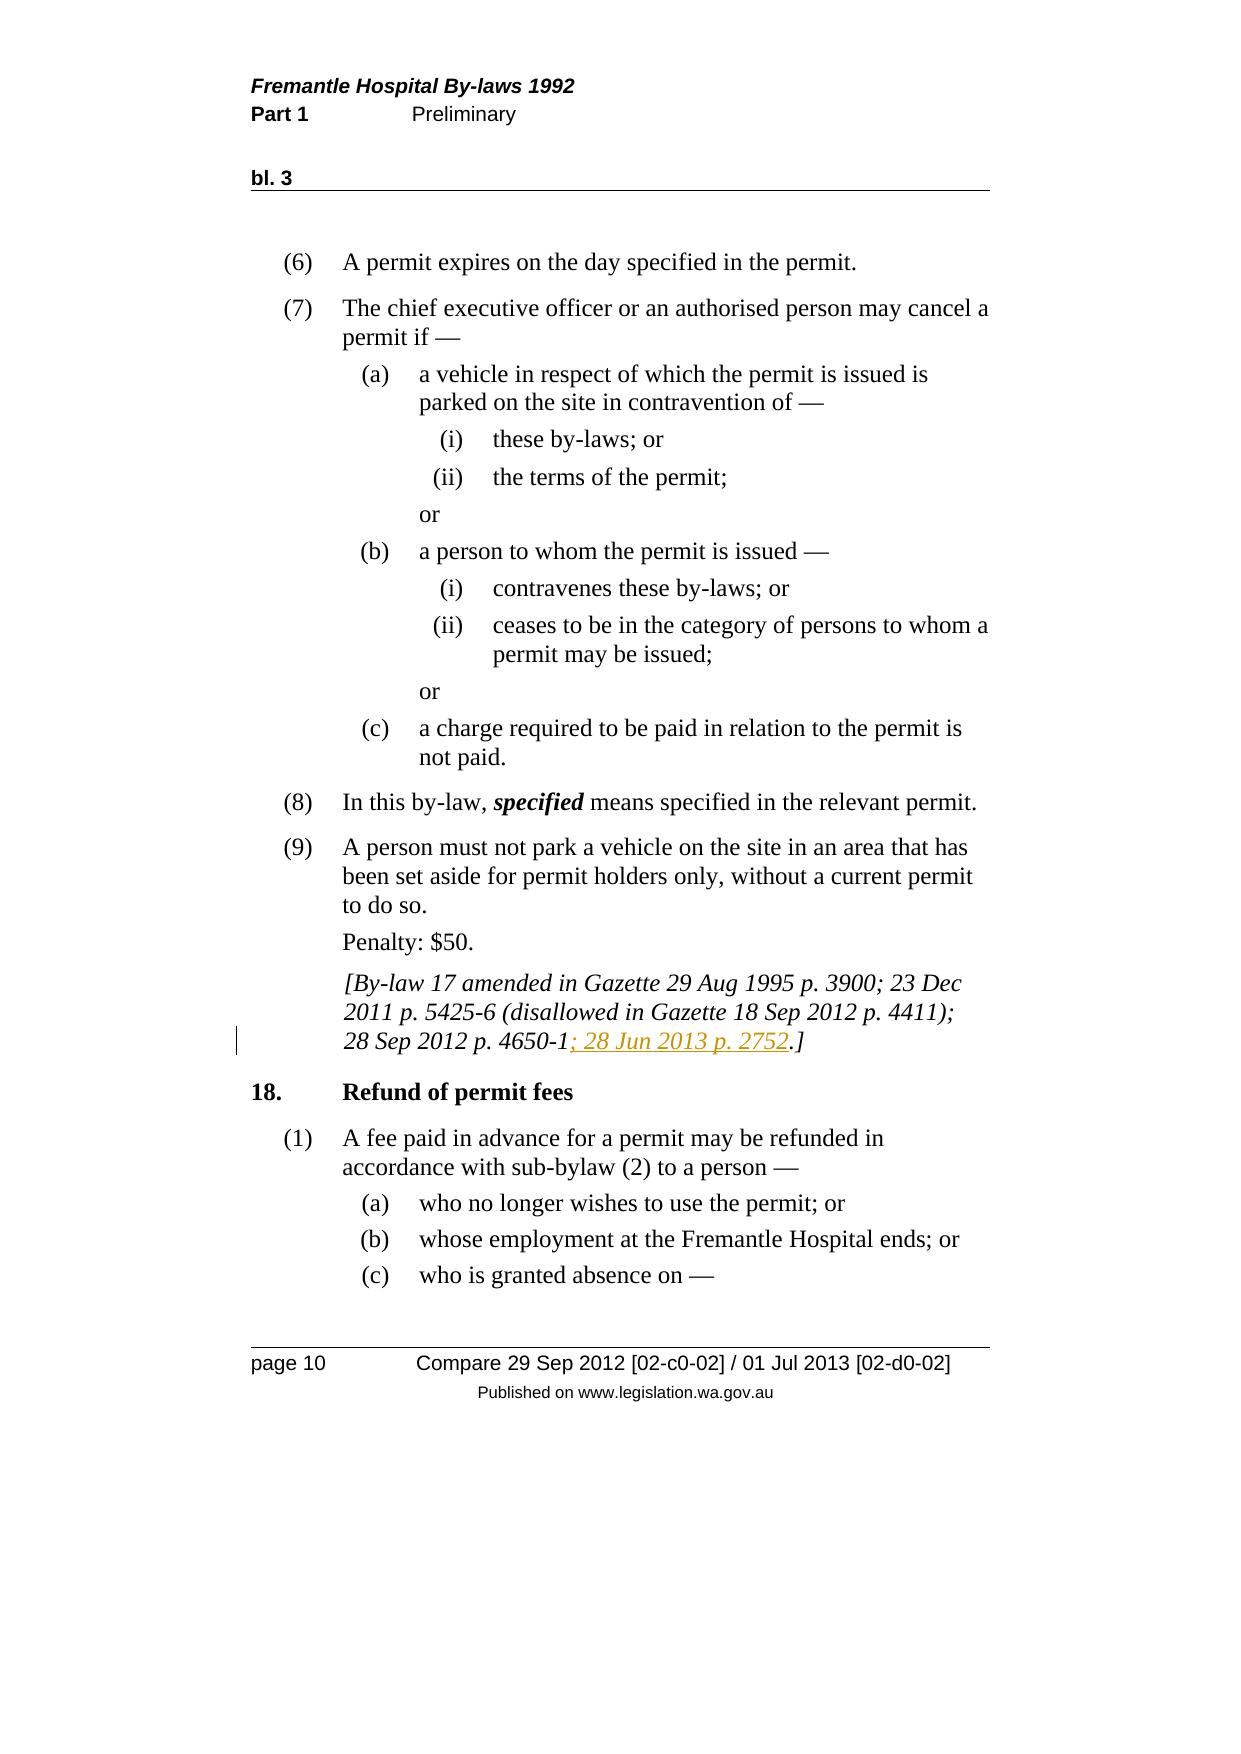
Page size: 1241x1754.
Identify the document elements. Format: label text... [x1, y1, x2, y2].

text (1) A fee paid in advance for a permit may be refunded in accordance with sub-bylaw (2) to a person — [251, 1123, 990, 1180]
text or [251, 676, 990, 704]
text (ii) ceases to be in the category of persons to whom a permit may be issued; [251, 610, 990, 667]
subtitle 18. Refund of permit fees [251, 1077, 990, 1106]
text (9) A person must not park a vehicle on the site in an area that has been set aside for permit holders only, without a current permit to do so. [251, 832, 990, 919]
text (i) contravenes these by-laws; or [251, 573, 990, 602]
text (a) who no longer wishes to use the permit; or [251, 1188, 990, 1216]
text (ii) the terms of the permit; [251, 462, 990, 490]
text (6) A permit expires on the day specified in the permit. [251, 247, 990, 276]
text (8) In this by-law, specified means specified in the relevant permit. [251, 787, 990, 816]
text (c) a charge required to be paid in relation to the permit is not paid. [251, 713, 990, 770]
text (b) a person to whom the permit is issued — [251, 536, 990, 564]
text or [251, 499, 990, 527]
text [By-law 17 amended in Gazette 29 Aug 1995 p. 3900; 23 Dec 2011 p. 5425-6 (disallowed in Gazette 18 Sep 2012 p. 4411); 28 Sep 2012 p. 4650-1.] [251, 968, 990, 1054]
text Penalty: $50. [251, 927, 990, 956]
text (a) a vehicle in respect of which the permit is issued is parked on the site in contravention of — [251, 359, 990, 416]
text (b) whose employment at the ends; or [251, 1224, 990, 1252]
text (7) The chief executive officer or an authorised person may cancel a permit if — [251, 293, 990, 350]
text (i) these by-laws; or [251, 424, 990, 453]
text (c) who is granted absence on — [251, 1260, 990, 1288]
